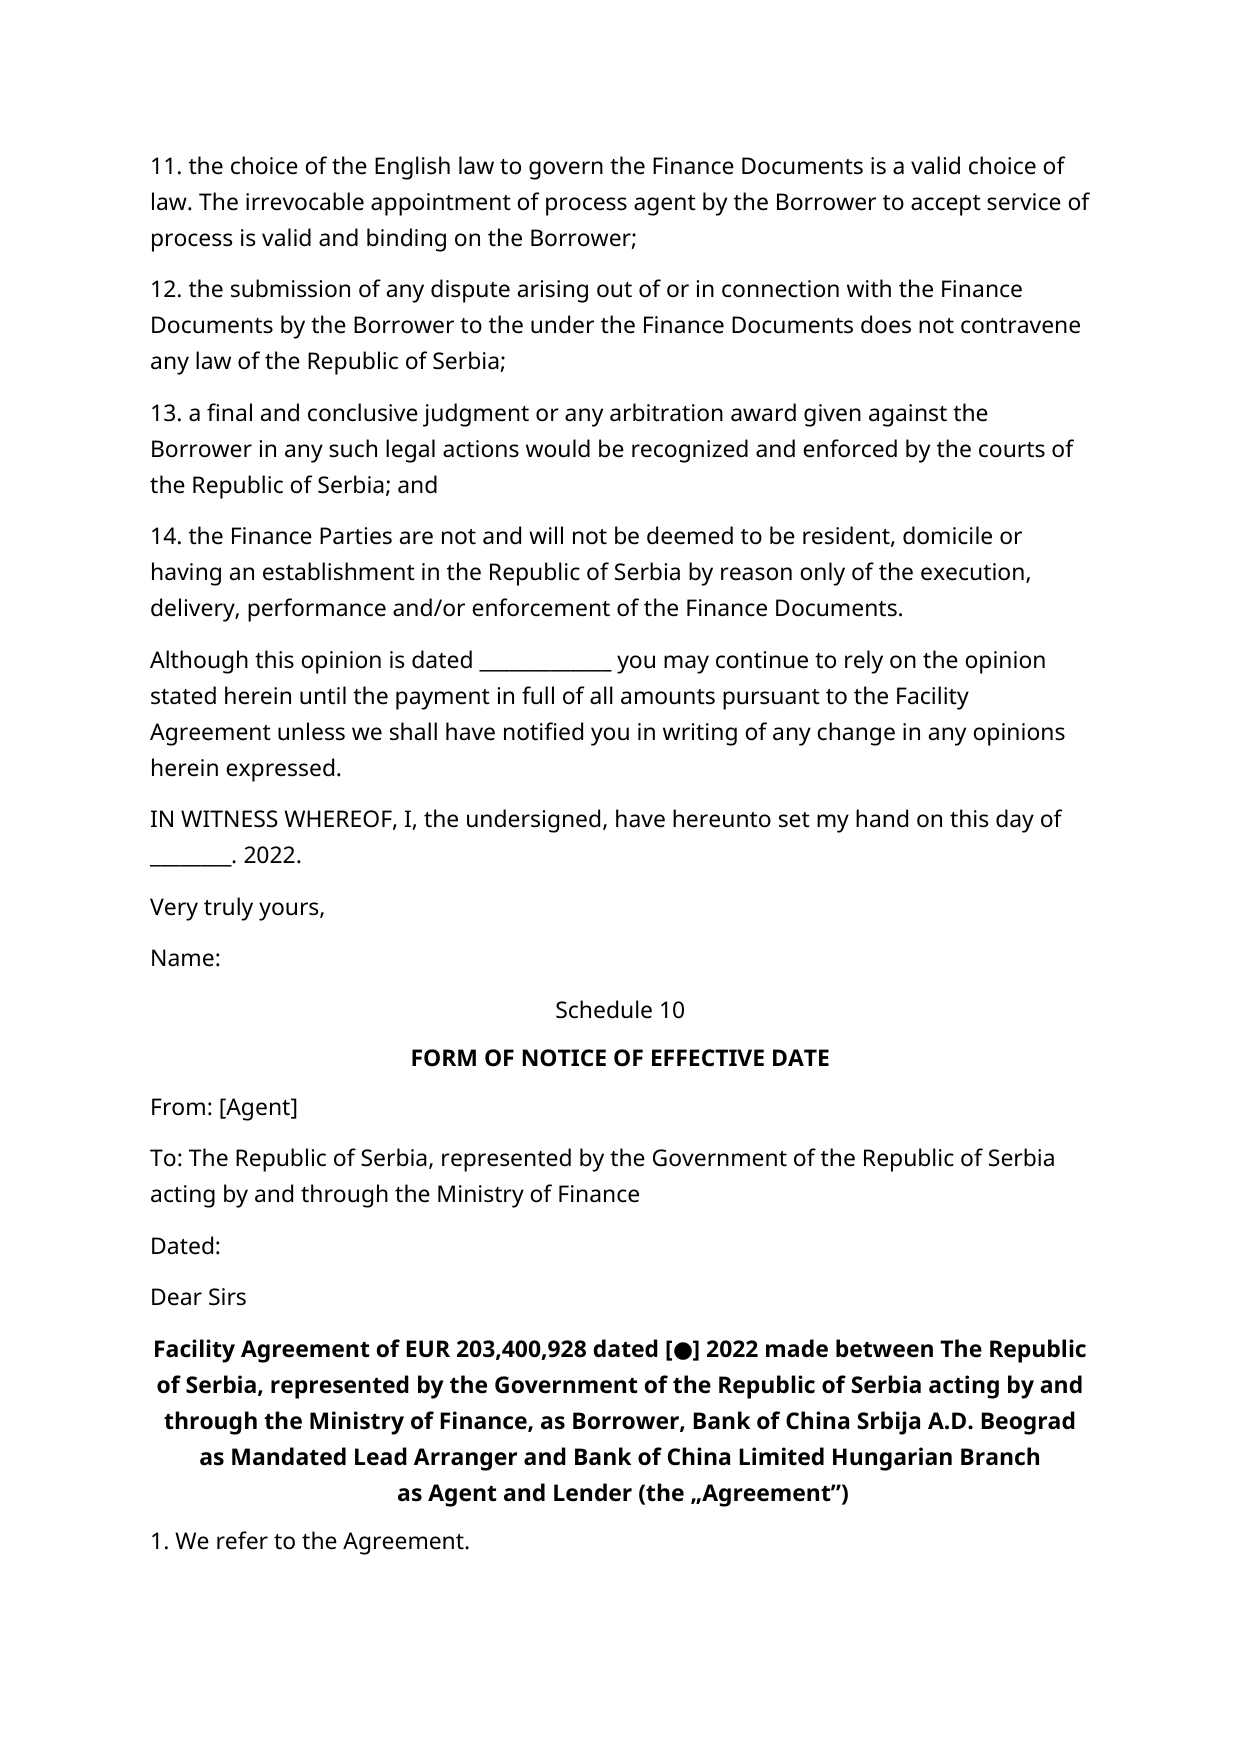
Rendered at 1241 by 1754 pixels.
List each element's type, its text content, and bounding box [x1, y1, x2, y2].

text 1. We refer to the Agreement. [150, 1525, 1090, 1556]
text IN WITNESS WHEREOF, I, the undersigned, have hereunto set my hand on this day of ________. 2022. [150, 803, 1090, 870]
text From: [Agent] [150, 1091, 1090, 1122]
text 12. the submission of any dispute arising out of or in connection with the Finance Documents by the Borrower to the under the Finance Documents does not contravene any law of the Republic of Serbia; [150, 273, 1090, 377]
text Very truly yours, [150, 891, 1090, 922]
text 14. the Finance Parties are not and will not be deemed to be resident, domicile or having an establishment in the Republic of Serbia by reason only of the execution, delivery, performance and/or enforcement of the Finance Documents. [150, 520, 1090, 623]
text Dear Sirs [150, 1281, 1090, 1312]
text 11. the choice of the English law to govern the Finance Documents is a valid choice of law. The irrevocable appointment of process agent by the Borrower to accept service of process is valid and binding on the Borrower; [150, 150, 1090, 253]
text To: The Republic of Serbia, represented by the Government of the Republic of Serbia acting by and through the Ministry of Finance [150, 1142, 1090, 1209]
text Schedule 10 [150, 994, 1090, 1025]
text Facility Agreement of EUR 203,400,928 dated [●] 2022 made between The Republic of Serbia, represented by the Government of the Republic of Serbia acting by and through the Ministry of Finance, as Borrower, Bank of China Srbija A.D. Beograd as Mandated Lead Arranger and Bank of China Limited Hungarian Branch as Agent and Lender (the „Agreement”) [150, 1333, 1090, 1508]
text Although this opinion is dated _____________ you may continue to rely on the opinion stated herein until the payment in full of all amounts pursuant to the Facility Agreement unless we shall have notified you in writing of any change in any opinions herein expressed. [150, 644, 1090, 783]
text 13. a final and conclusive judgment or any arbitration award given against the Borrower in any such legal actions would be recognized and enforced by the courts of the Republic of Serbia; and [150, 397, 1090, 500]
text FORM OF NOTICE OF EFFECTIVE DATE [150, 1042, 1090, 1073]
text Name: [150, 942, 1090, 973]
text Dated: [150, 1230, 1090, 1261]
